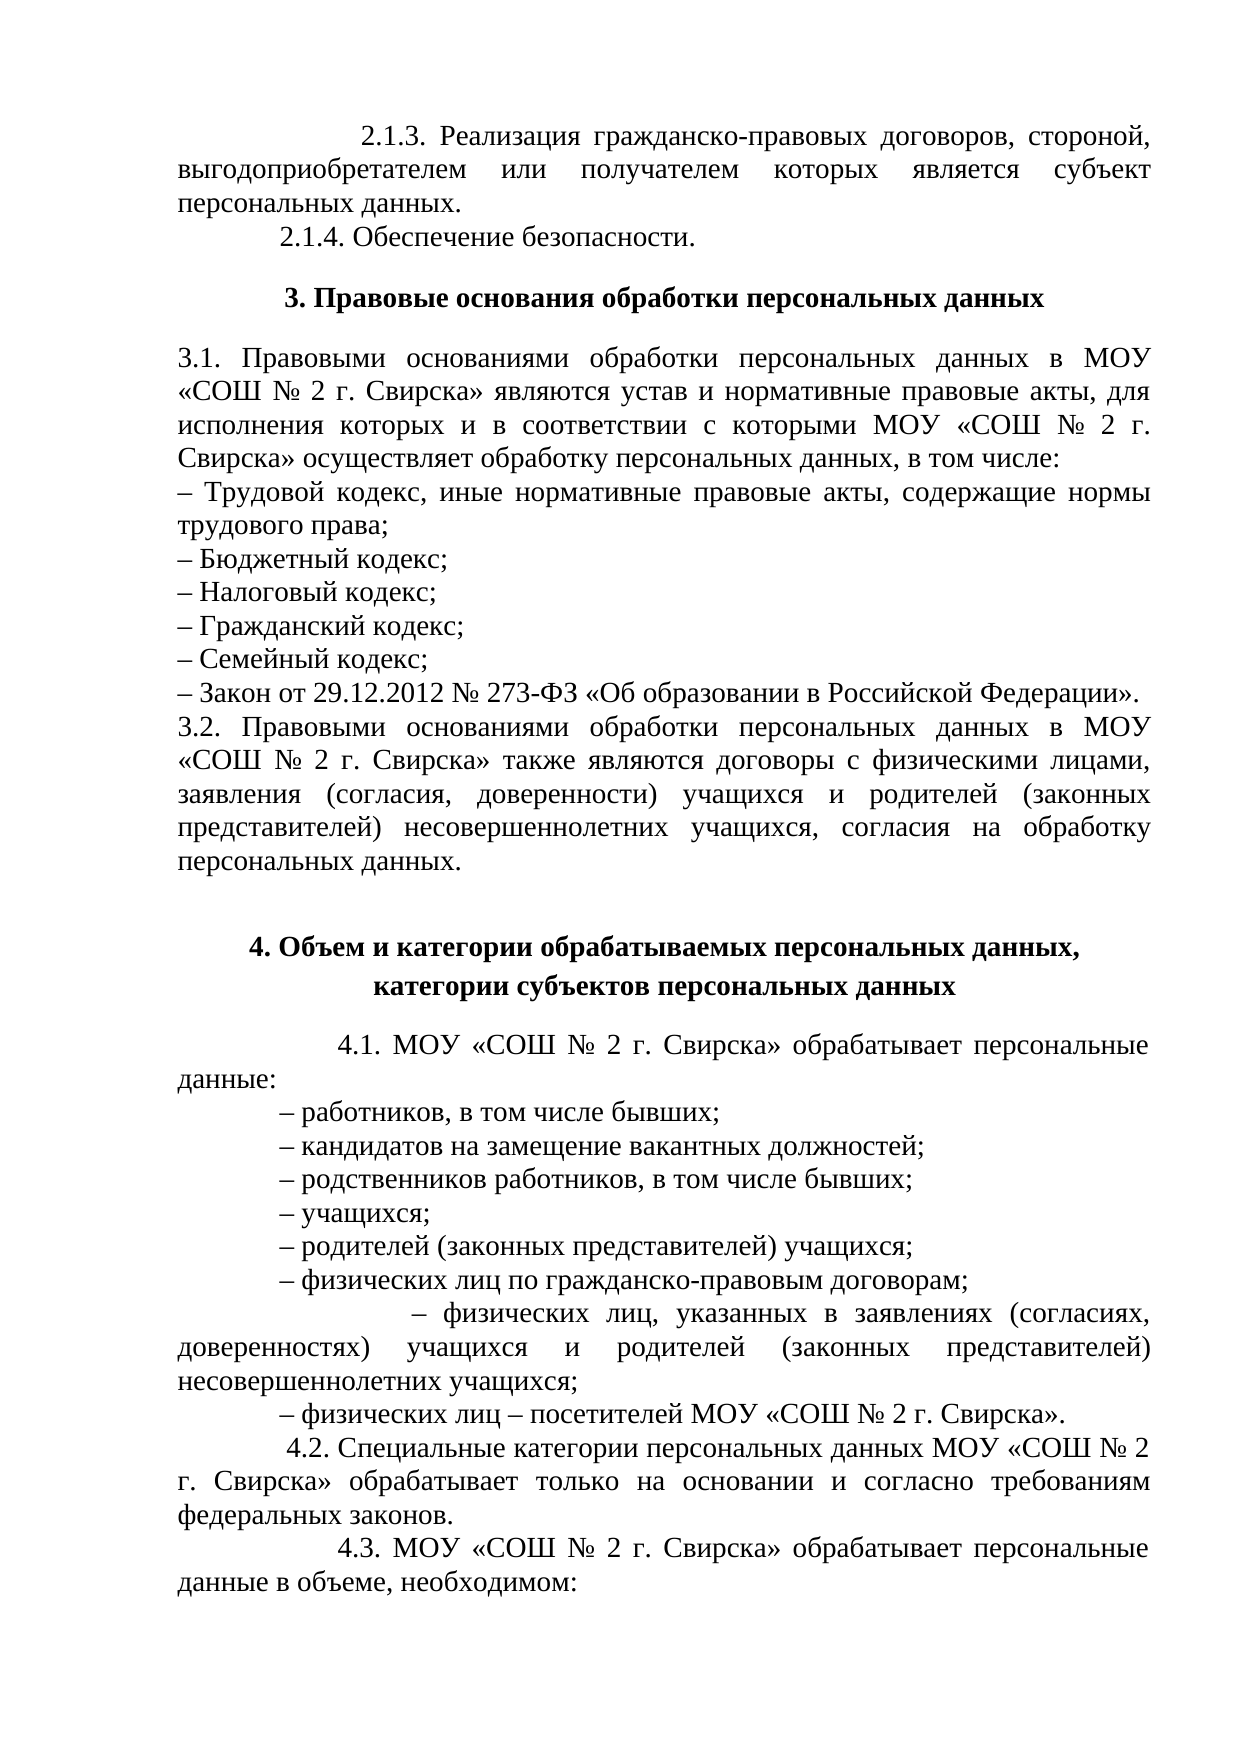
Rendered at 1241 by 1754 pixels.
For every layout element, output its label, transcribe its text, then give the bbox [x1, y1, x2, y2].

text – работников, в том числе бывших; [177, 1094, 1152, 1128]
text 4. Объем и категории обрабатываемых персональных данных, категории субъектов персональных данных [177, 929, 1152, 1001]
text – Семейный кодекс; [177, 642, 1152, 675]
text – Налоговый кодекс; [177, 574, 1152, 608]
text – Закон от 29.12.2012 № 273-ФЗ «Об образовании в Российской Федерации». [177, 675, 1152, 709]
text 3.2. Правовыми основаниями обработки персональных данных в МОУ «СОШ № 2 г. Свирска» также являются договоры с физическими лицами, заявления (согласия, доверенности) учащихся и родителей (законных представителей) несовершеннолетних учащихся, согласия на обработку персональных данных. [177, 709, 1152, 876]
text 2.1.3. Реализация гражданско-правовых договоров, стороной, выгодоприобретателем или получателем которых является субъект персональных данных. [177, 118, 1152, 219]
text – физических лиц, указанных в заявлениях (согласиях, доверенностях) учащихся и родителей (законных представителей) несовершеннолетних учащихся; [177, 1296, 1152, 1396]
text 4.3. МОУ «СОШ № 2 г. Свирска» обрабатывает персональные данные в объеме, необходимом: [177, 1530, 1152, 1597]
text – Трудовой кодекс, иные нормативные правовые акты, содержащие нормы трудового права; [177, 474, 1152, 541]
text 4.2. Специальные категории персональных данных МОУ «СОШ № 2 г. Свирска» обрабатывает только на основании и согласно требованиям федеральных законов. [177, 1430, 1152, 1530]
text 3. Правовые основания обработки персональных данных [177, 280, 1152, 314]
text – родственников работников, в том числе бывших; [177, 1161, 1152, 1195]
text – физических лиц по гражданско-правовым договорам; [177, 1262, 1152, 1296]
text 4.1. МОУ «СОШ № 2 г. Свирска» обрабатывает персональные данные: [177, 1027, 1152, 1094]
text – Бюджетный кодекс; [177, 541, 1152, 574]
text – Гражданский кодекс; [177, 608, 1152, 642]
text – родителей (законных представителей) учащихся; [177, 1228, 1152, 1262]
text 2.1.4. Обеспечение безопасности. [177, 219, 1152, 252]
text 3.1. Правовыми основаниями обработки персональных данных в МОУ «СОШ № 2 г. Свирска» являются устав и нормативные правовые акты, для исполнения которых и в соответствии с которыми МОУ «СОШ № 2 г. Свирска» осуществляет обработку персональных данных, в том числе: [177, 340, 1152, 474]
text – кандидатов на замещение вакантных должностей; [177, 1128, 1152, 1161]
text – физических лиц – посетителей МОУ «СОШ № 2 г. Свирска». [177, 1396, 1152, 1430]
text – учащихся; [177, 1195, 1152, 1228]
